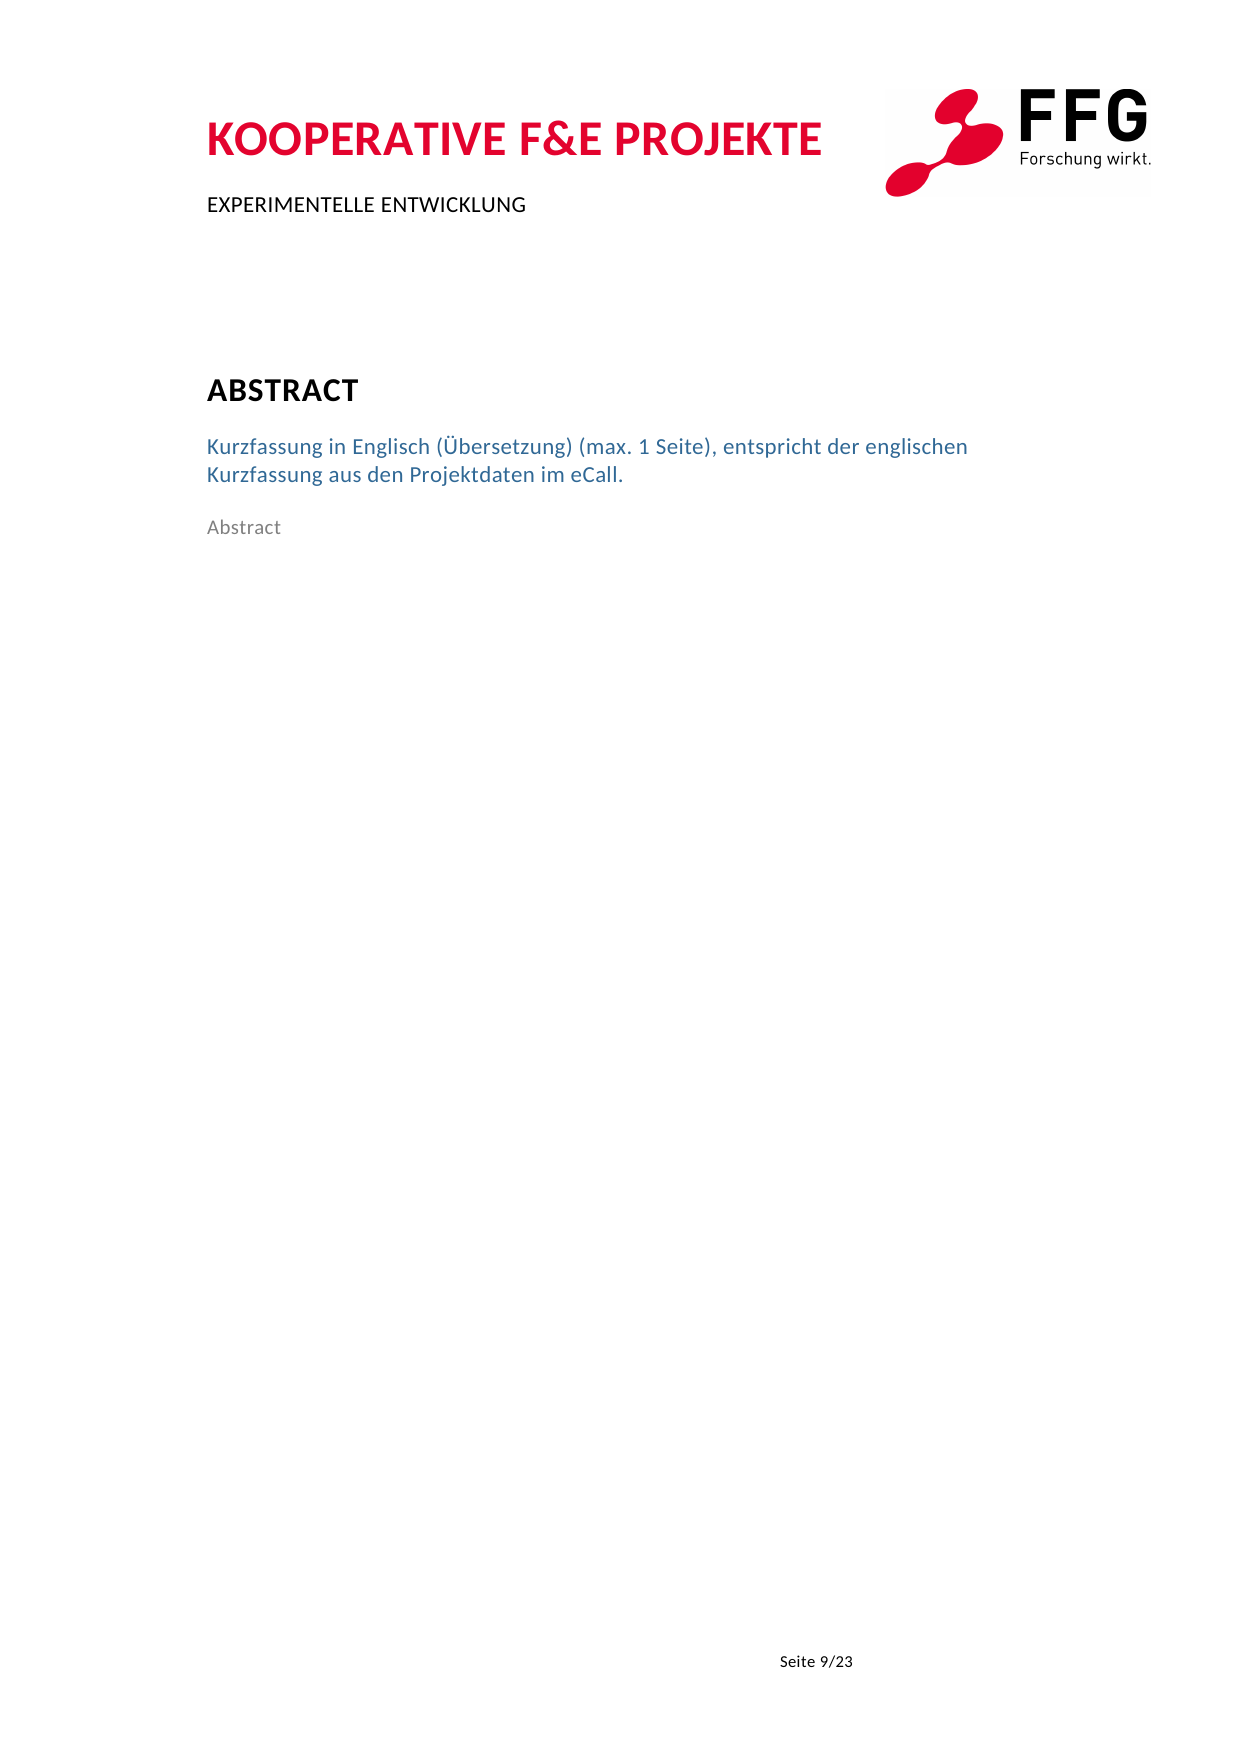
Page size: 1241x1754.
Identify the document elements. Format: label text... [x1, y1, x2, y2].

text Abstract [207, 368, 1033, 409]
picture [885, 89, 1151, 197]
text Kurzfassung in Englisch (Übersetzung) (max. 1 Seite), entspricht der englischen Kurzfassung aus den Projektdaten im eCall. [207, 432, 1033, 488]
